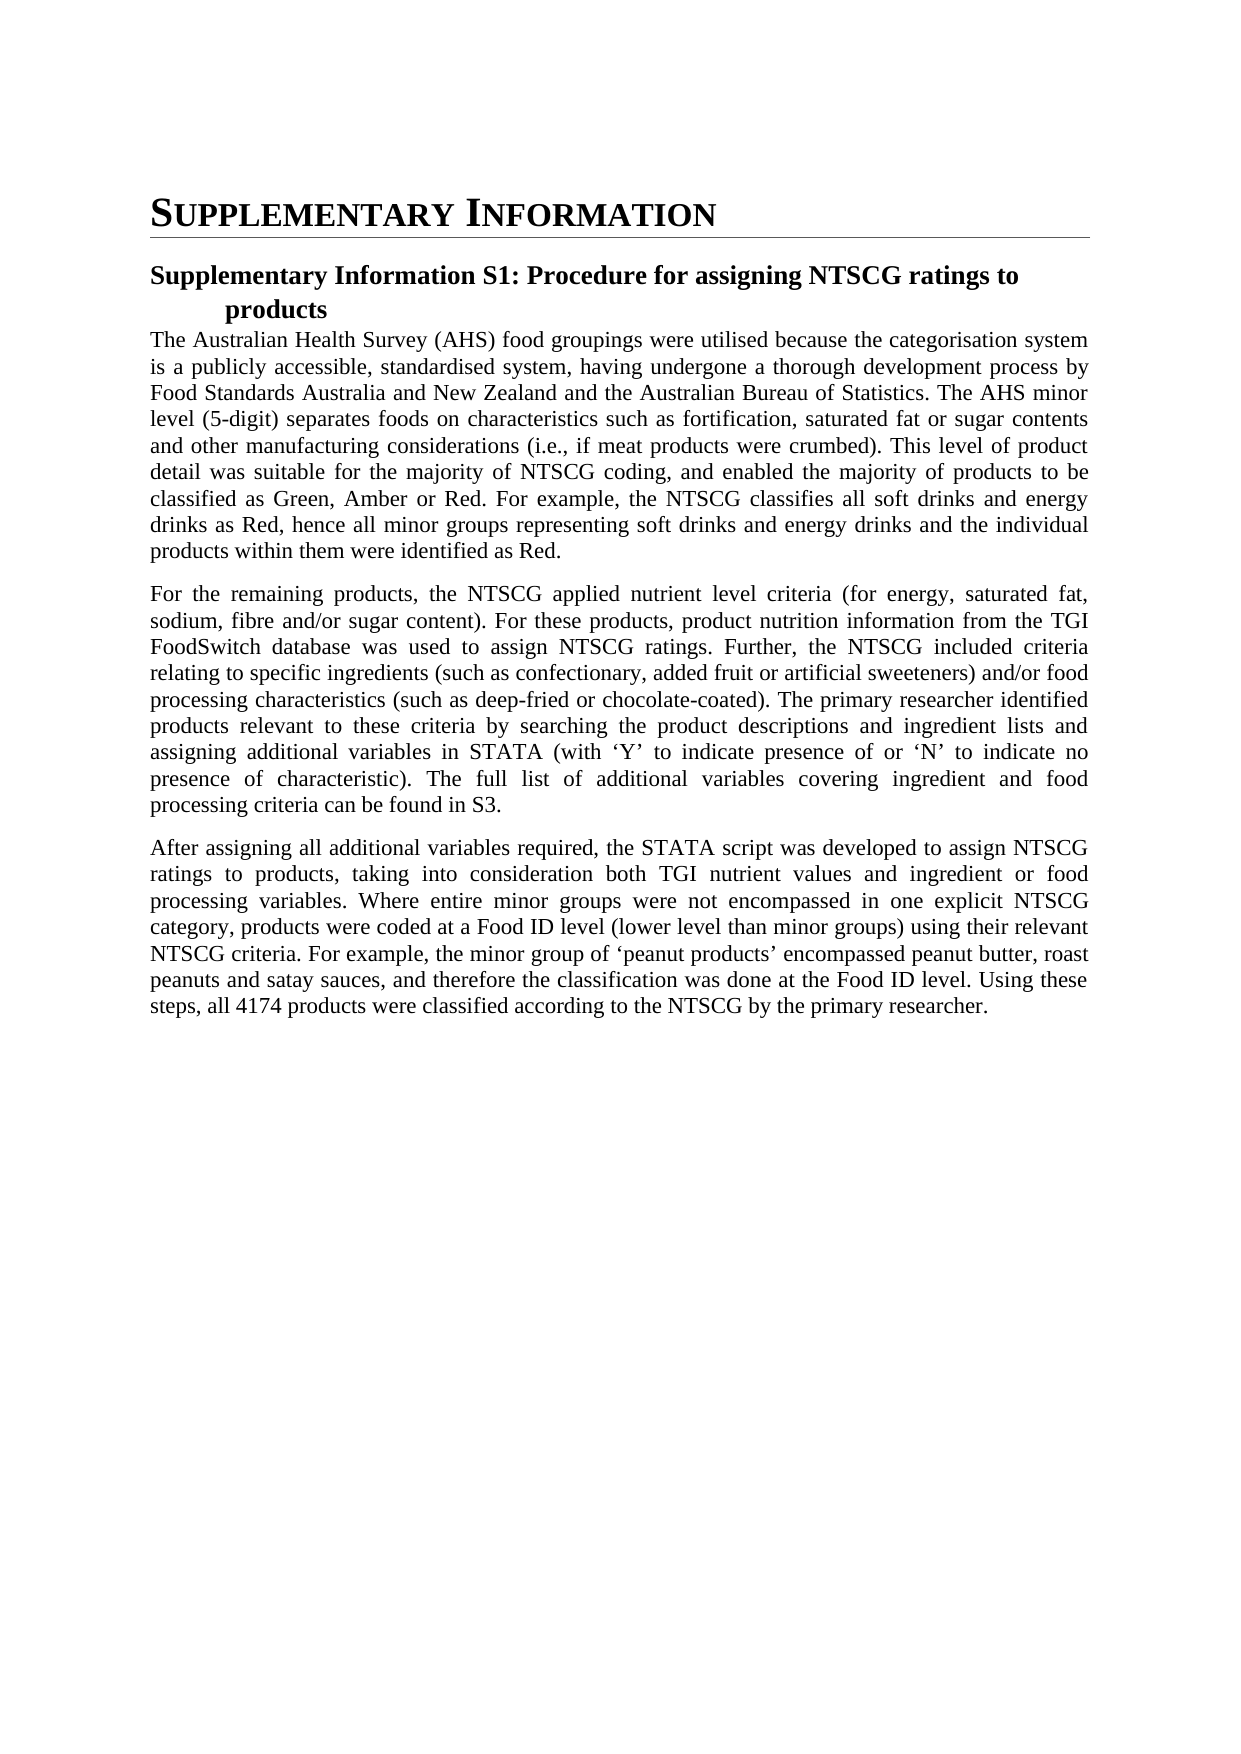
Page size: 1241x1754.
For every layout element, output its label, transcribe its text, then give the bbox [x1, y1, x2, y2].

subtitle Supplementary Information S1: Procedure for assigning NTSCG ratings to products [150, 259, 1090, 324]
subtitle Supplementary Information [150, 187, 1090, 237]
text For the remaining products, the NTSCG applied nutrient level criteria (for energy, saturated fat, sodium, fibre and/or sugar content). For these products, product nutrition information from the TGI FoodSwitch database was used to assign NTSCG ratings. Further, the NTSCG included criteria relating to specific ingredients (such as confectionary, added fruit or artificial sweeteners) and/or food processing characteristics (such as deep-fried or chocolate-coated). The primary researcher identified products relevant to these criteria by searching the product descriptions and ingredient lists and assigning additional variables in STATA (with ‘Y’ to indicate presence of or ‘N’ to indicate no presence of characteristic). The full list of additional variables covering ingredient and food processing criteria can be found in S3. [150, 580, 1090, 817]
text The Australian Health Survey (AHS) food groupings were utilised because the categorisation system is a publicly accessible, standardised system, having undergone a thorough development process by Food Standards Australia and New Zealand and the Australian Bureau of Statistics. The AHS minor level (5-digit) separates foods on characteristics such as fortification, saturated fat or sugar contents and other manufacturing considerations (i.e., if meat products were crumbed). This level of product detail was suitable for the majority of NTSCG coding, and enabled the majority of products to be classified as Green, Amber or Red. For example, the NTSCG classifies all soft drinks and energy drinks as Red, hence all minor groups representing soft drinks and energy drinks and the individual products within them were identified as Red. [150, 326, 1090, 564]
text After assigning all additional variables required, the STATA script was developed to assign NTSCG ratings to products, taking into consideration both TGI nutrient values and ingredient or food processing variables. Where entire minor groups were not encompassed in one explicit NTSCG category, products were coded at a Food ID level (lower level than minor groups) using their relevant NTSCG criteria. For example, the minor group of ‘peanut products’ encompassed peanut butter, roast peanuts and satay sauces, and therefore the classification was done at the Food ID level. Using these steps, all 4174 products were classified according to the NTSCG by the primary researcher. [150, 834, 1090, 1019]
